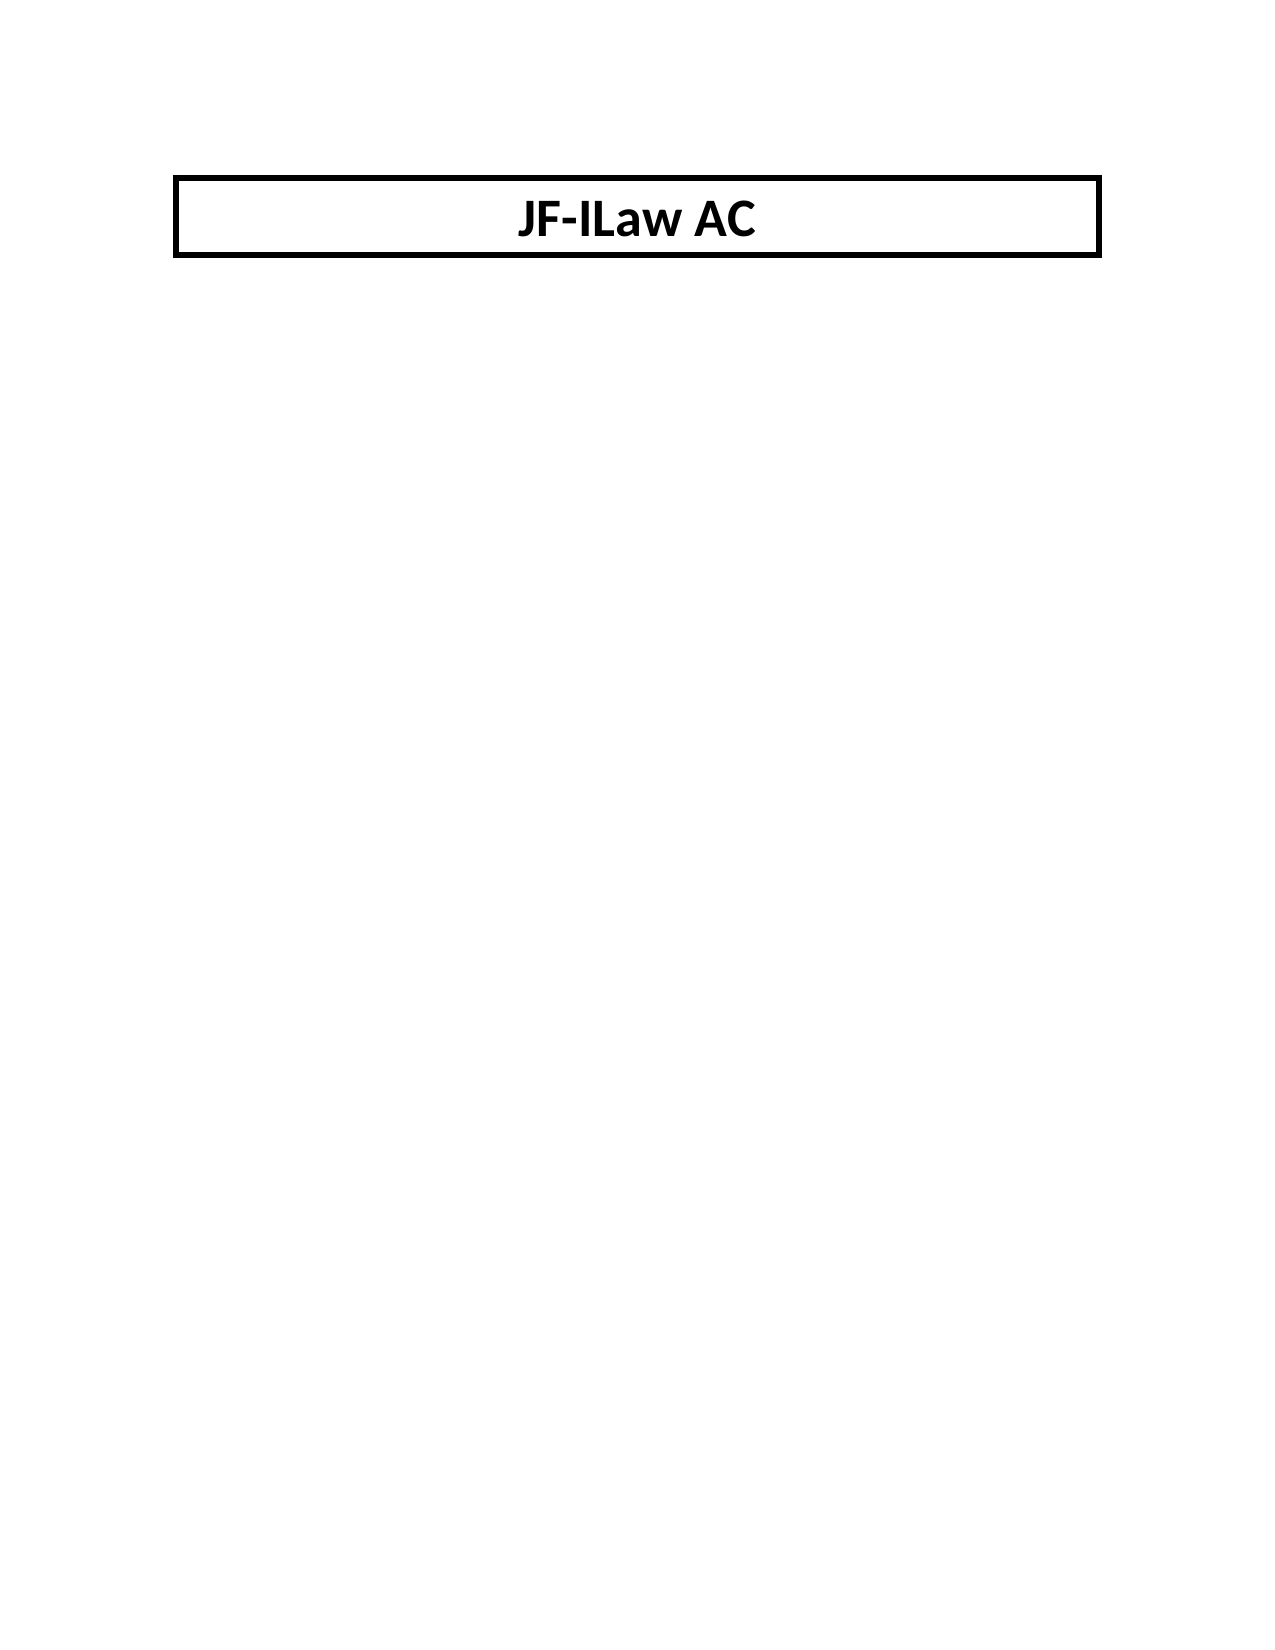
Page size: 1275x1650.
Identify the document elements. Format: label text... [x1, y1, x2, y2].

subtitle JF-ILaw AC [179, 181, 1096, 252]
